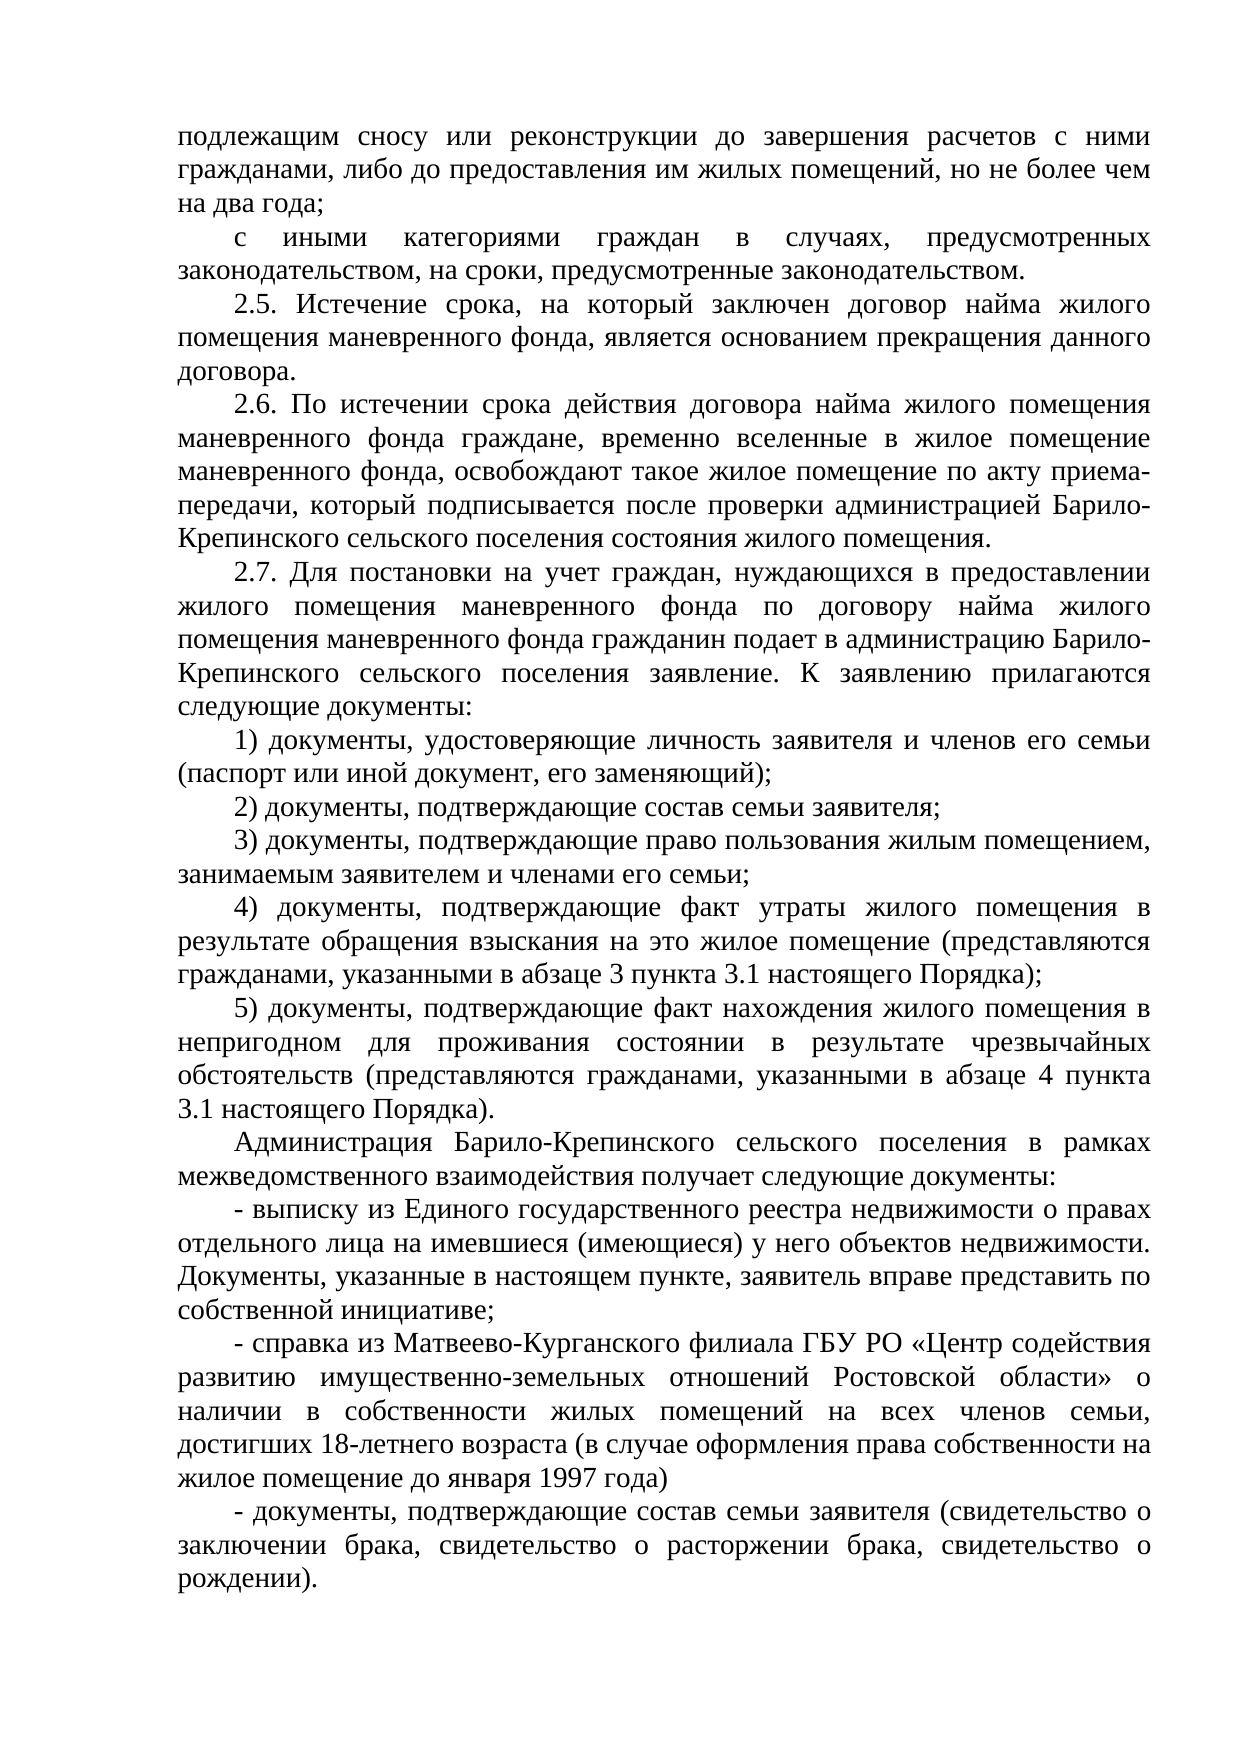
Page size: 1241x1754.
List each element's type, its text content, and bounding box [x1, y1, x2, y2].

text 2.7. Для постановки на учет граждан, нуждающихся в предоставлении жилого помещения маневренного фонда по договору найма жилого помещения маневренного фонда гражданин подает в администрацию Барило-Крепинского сельского поселения заявление. К заявлению прилагаются следующие документы: [177, 554, 1152, 722]
text 2) документы, подтверждающие состав семьи заявителя; [177, 789, 1152, 822]
text 1) документы, удостоверяющие личность заявителя и членов его семьи (паспорт или иной документ, его заменяющий); [177, 722, 1152, 789]
text - документы, подтверждающие состав семьи заявителя (свидетельство о заключении брака, свидетельство о расторжении брака, свидетельство о рождении). [177, 1493, 1152, 1594]
text 5) документы, подтверждающие факт нахождения жилого помещения в непригодном для проживания состоянии в результате чрезвычайных обстоятельств (представляются гражданами, указанными в абзаце 4 пункта 3.1 настоящего Порядка). [177, 990, 1152, 1124]
text - справка из Матвеево-Курганского филиала ГБУ РО «Центр содействия развитию имущественно-земельных отношений Ростовской области» о наличии в собственности жилых помещений на всех членов семьи, достигших 18-летнего возраста (в случае оформления права собственности на жилое помещение до января 1997 года) [177, 1326, 1152, 1493]
text - выписку из Единого государственного реестра недвижимости о правах отдельного лица на имевшиеся (имеющиеся) у него объектов недвижимости. Документы, указанные в настоящем пункте, заявитель вправе представить по собственной инициативе; [177, 1191, 1152, 1326]
text Администрация Барило-Крепинского сельского поселения в рамках межведомственного взаимодействия получает следующие документы: [177, 1124, 1152, 1191]
text 3) документы, подтверждающие право пользования жилым помещением, занимаемым заявителем и членами его семьи; [177, 822, 1152, 889]
text 4) документы, подтверждающие факт утраты жилого помещения в результате обращения взыскания на это жилое помещение (представляются гражданами, указанными в абзаце 3 пункта 3.1 настоящего Порядка); [177, 889, 1152, 990]
text 2.6. По истечении срока действия договора найма жилого помещения маневренного фонда граждане, временно вселенные в жилое помещение маневренного фонда, освобождают такое жилое помещение по акту приема-передачи, который подписывается после проверки администрацией Барило-Крепинского сельского поселения состояния жилого помещения. [177, 386, 1152, 554]
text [177, 118, 1152, 219]
text с иными категориями граждан в случаях, предусмотренных законодательством, на сроки, предусмотренные законодательством. [177, 219, 1152, 286]
text 2.5. Истечение срока, на который заключен договор найма жилого помещения маневренного фонда, является основанием прекращения данного договора. [177, 286, 1152, 386]
